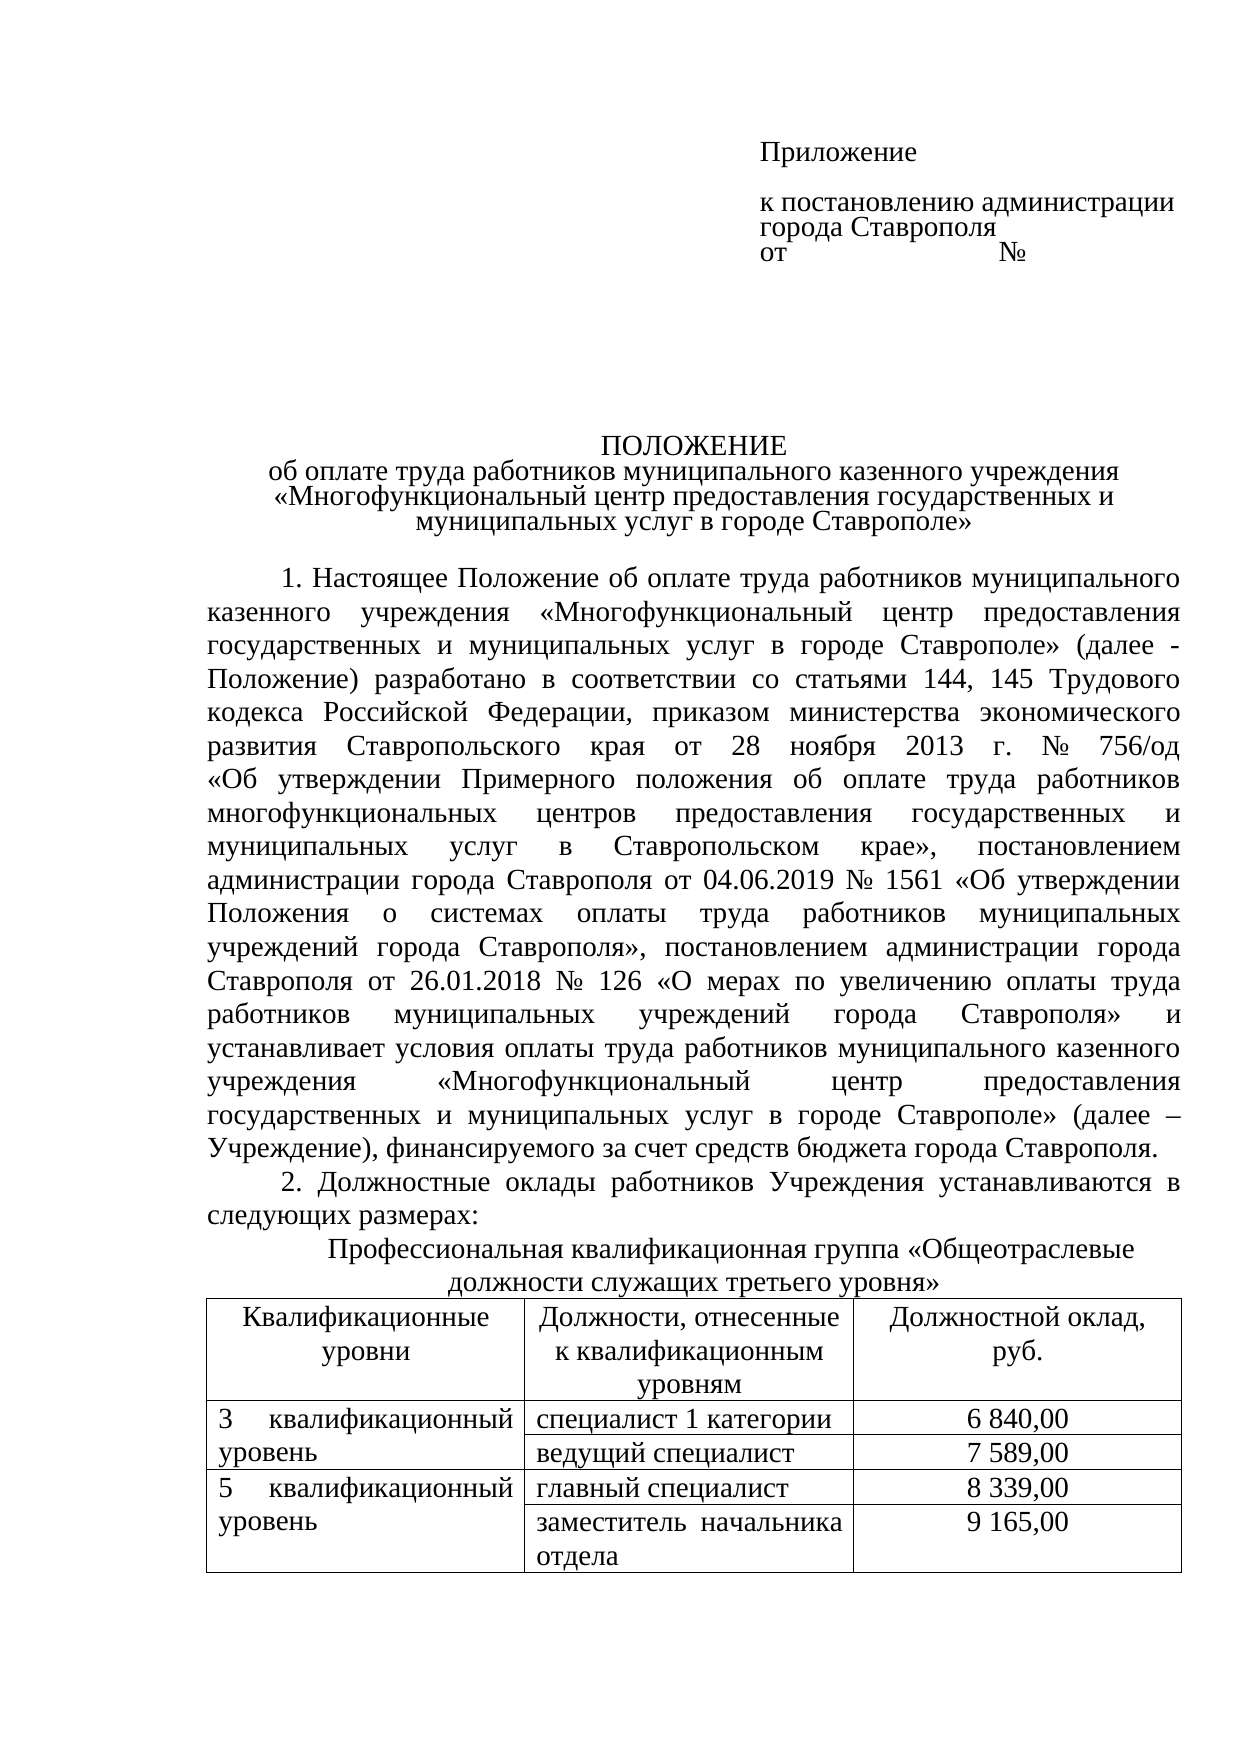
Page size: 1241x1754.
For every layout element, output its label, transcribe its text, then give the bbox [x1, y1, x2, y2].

table_cell главный специалист [525, 1470, 853, 1503]
text Приложение [649, 142, 1181, 167]
text Профессиональная квалификационная группа «Общеотраслевые должности служащих третьего уровня» [207, 1231, 1181, 1298]
table_cell специалист 1 категории [525, 1401, 853, 1434]
table_cell 9 165,00 [854, 1505, 1181, 1572]
table_cell 5 квалификационный уровень [207, 1470, 524, 1572]
table_cell 7 589,00 [854, 1435, 1181, 1469]
table_cell заместитель начальника отдела [525, 1505, 853, 1572]
table_cell 8 339,00 [854, 1470, 1181, 1503]
text об оплате труда работников муниципального казенного учреждения «Многофункциональный центр предоставления государственных и муниципальных услуг в городе Ставрополе» [207, 460, 1181, 535]
table_header Квалификационные уровни [207, 1299, 524, 1400]
text 2. Должностные оклады работников Учреждения устанавливаются в следующих размерах: [207, 1164, 1181, 1231]
text города Ставрополя [649, 217, 1181, 242]
table_cell ведущий специалист [525, 1435, 853, 1469]
text 1. Настоящее Положение об оплате труда работников муниципального казенного учреждения «Многофункциональный центр предоставления государственных и муниципальных услуг в городе Ставрополе» (далее - Положение) разработано в соответствии со статьями 144, 145 Трудового кодекса Российской Федерации, приказом министерства экономического развития Ставропольского края от 28 ноября 2013 г. № 756/од «Об утверждении Примерного положения об оплате труда работников многофункциональных центров предоставления государственных и муниципальных услуг в Ставропольском крае», постановлением администрации города Ставрополя от 04.06.2019 № 1561 «Об утверждении Положения о системах оплаты труда работников муниципальных учреждений города Ставрополя», постановлением администрации города Ставрополя от 26.01.2018 № 126 «О мерах по увеличению оплаты труда работников муниципальных учреждений города Ставрополя» и устанавливает условия оплаты труда работников муниципального казенного учреждения «Многофункциональный центр предоставления государственных и муниципальных услуг в городе Ставрополе» (далее – Учреждение), финансируемого за счет средств бюджета города Ставрополя. [207, 560, 1181, 1164]
table_header Должностной оклад, руб. [854, 1299, 1181, 1400]
table_header Должности, отнесенные к квалификационным уровням [525, 1299, 853, 1400]
table_cell 3 квалификационный уровень [207, 1401, 524, 1469]
text к постановлению администрации [649, 192, 1181, 217]
text ПОЛОЖЕНИЕ [207, 435, 1181, 460]
text от № [649, 242, 1181, 267]
table_cell 6 840,00 [854, 1401, 1181, 1434]
